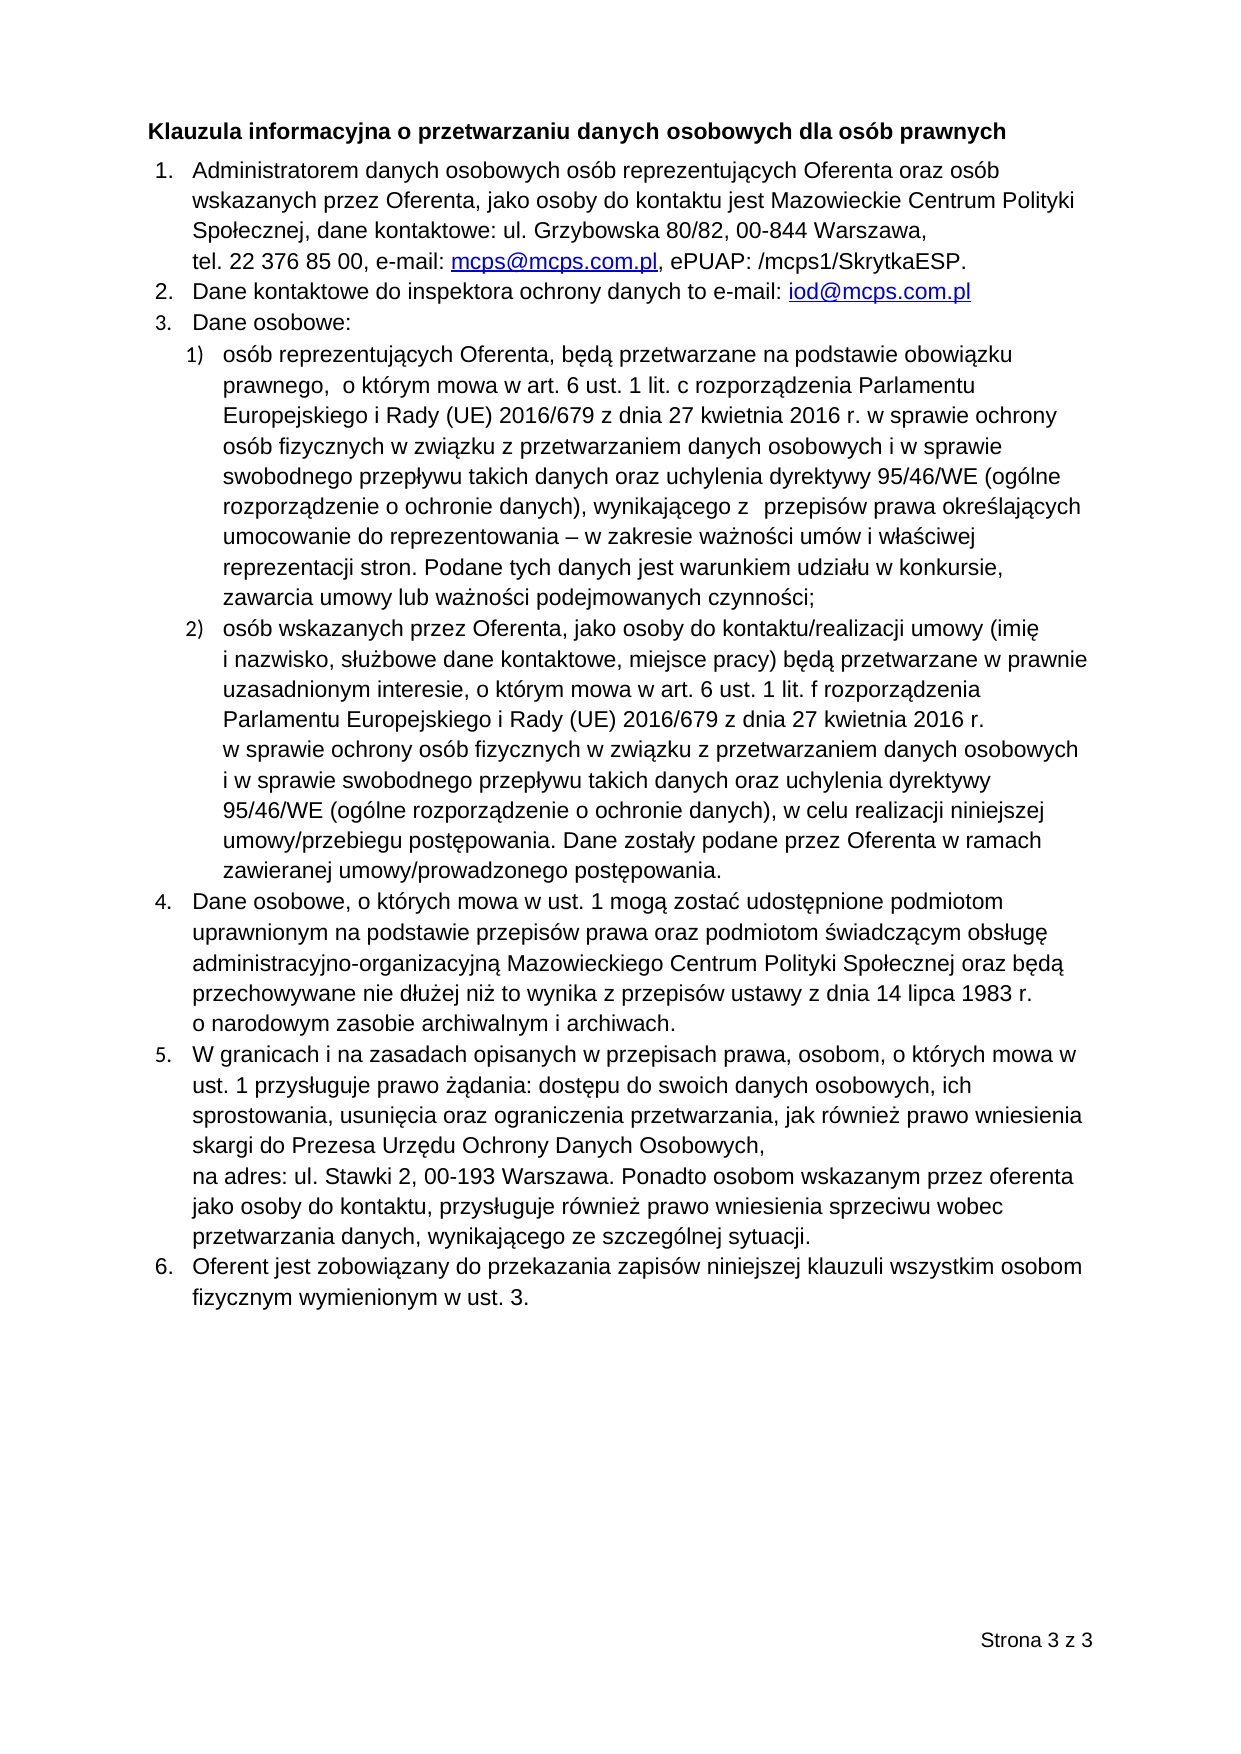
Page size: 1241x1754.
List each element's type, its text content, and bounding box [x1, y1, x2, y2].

subtitle Klauzula informacyjna o przetwarzaniu danych osobowych dla osób prawnych [148, 118, 1092, 144]
list Oferent jest zobowiązany do przekazania zapisów niniejszej klauzuli wszystkim osobom fizycznym wymienionym w ust. 3. [154, 1253, 1092, 1310]
list W granicach i na zasadach opisanych w przepisach prawa, osobom, o których mowa w ust. 1 przysługuje prawo żądania: dostępu do swoich danych osobowych, ich sprostowania, usunięcia oraz ograniczenia przetwarzania, jak również prawo wniesienia skargi do Prezesa Urzędu Ochrony Danych Osobowych, na adres: ul. Stawki 2, 00-193 Warszawa. Ponadto osobom wskazanym przez oferenta jako osoby do kontaktu, przysługuje również prawo wniesienia sprzeciwu wobec przetwarzania danych, wynikającego ze szczególnej sytuacji. [154, 1040, 1092, 1249]
list osób wskazanych przez Oferenta, jako osoby do kontaktu/realizacji umowy (imię i nazwisko, służbowe dane kontaktowe, miejsce pracy) będą przetwarzane w prawnie uzasadnionym interesie, o którym mowa w art. 6 ust. 1 lit. f rozporządzenia Parlamentu Europejskiego i Rady (UE) 2016/679 z dnia 27 kwietnia 2016 r. w sprawie ochrony osób fizycznych w związku z przetwarzaniem danych osobowych i w sprawie swobodnego przepływu takich danych oraz uchylenia dyrektywy 95/46/WE (ogólne rozporządzenie o ochronie danych), w celu realizacji niniejszej umowy/przebiegu postępowania. Dane zostały podane przez Oferenta w ramach zawieranej umowy/prowadzonego postępowania. [185, 614, 1092, 883]
list Dane kontaktowe do inspektora ochrony danych to e-mail: iod@mcps.com.pl [154, 278, 1092, 304]
list Dane osobowe, o których mowa w ust. 1 mogą zostać udostępnione podmiotom uprawnionym na podstawie przepisów prawa oraz podmiotom świadczącym obsługę administracyjno-organizacyjną Mazowieckiego Centrum Polityki Społecznej oraz będą przechowywane nie dłużej niż to wynika z przepisów ustawy z dnia 14 lipca 1983 r. o narodowym zasobie archiwalnym i archiwach. [154, 887, 1092, 1036]
list osób reprezentujących Oferenta, będą przetwarzane na podstawie obowiązku prawnego, o którym mowa w art. 6 ust. 1 lit. c rozporządzenia Parlamentu Europejskiego i Rady (UE) 2016/679 z dnia 27 kwietnia 2016 r. w sprawie ochrony osób fizycznych w związku z przetwarzaniem danych osobowych i w sprawie swobodnego przepływu takich danych oraz uchylenia dyrektywy 95/46/WE (ogólne rozporządzenie o ochronie danych), wynikającego z przepisów prawa określających umocowanie do reprezentowania – w zakresie ważności umów i właściwej reprezentacji stron. Podane tych danych jest warunkiem udziału w konkursie, zawarcia umowy lub ważności podejmowanych czynności; [185, 340, 1092, 610]
list Dane osobowe: [154, 308, 1092, 336]
list Administratorem danych osobowych osób reprezentujących Oferenta oraz osób wskazanych przez Oferenta, jako osoby do kontaktu jest Mazowieckie Centrum Polityki Społecznej, dane kontaktowe: ul. Grzybowska 80/82, 00-844 Warszawa, tel. 22 376 85 00, e-mail: mcps@mcps.com.pl, ePUAP: /mcps1/SkrytkaESP. [154, 157, 1092, 274]
